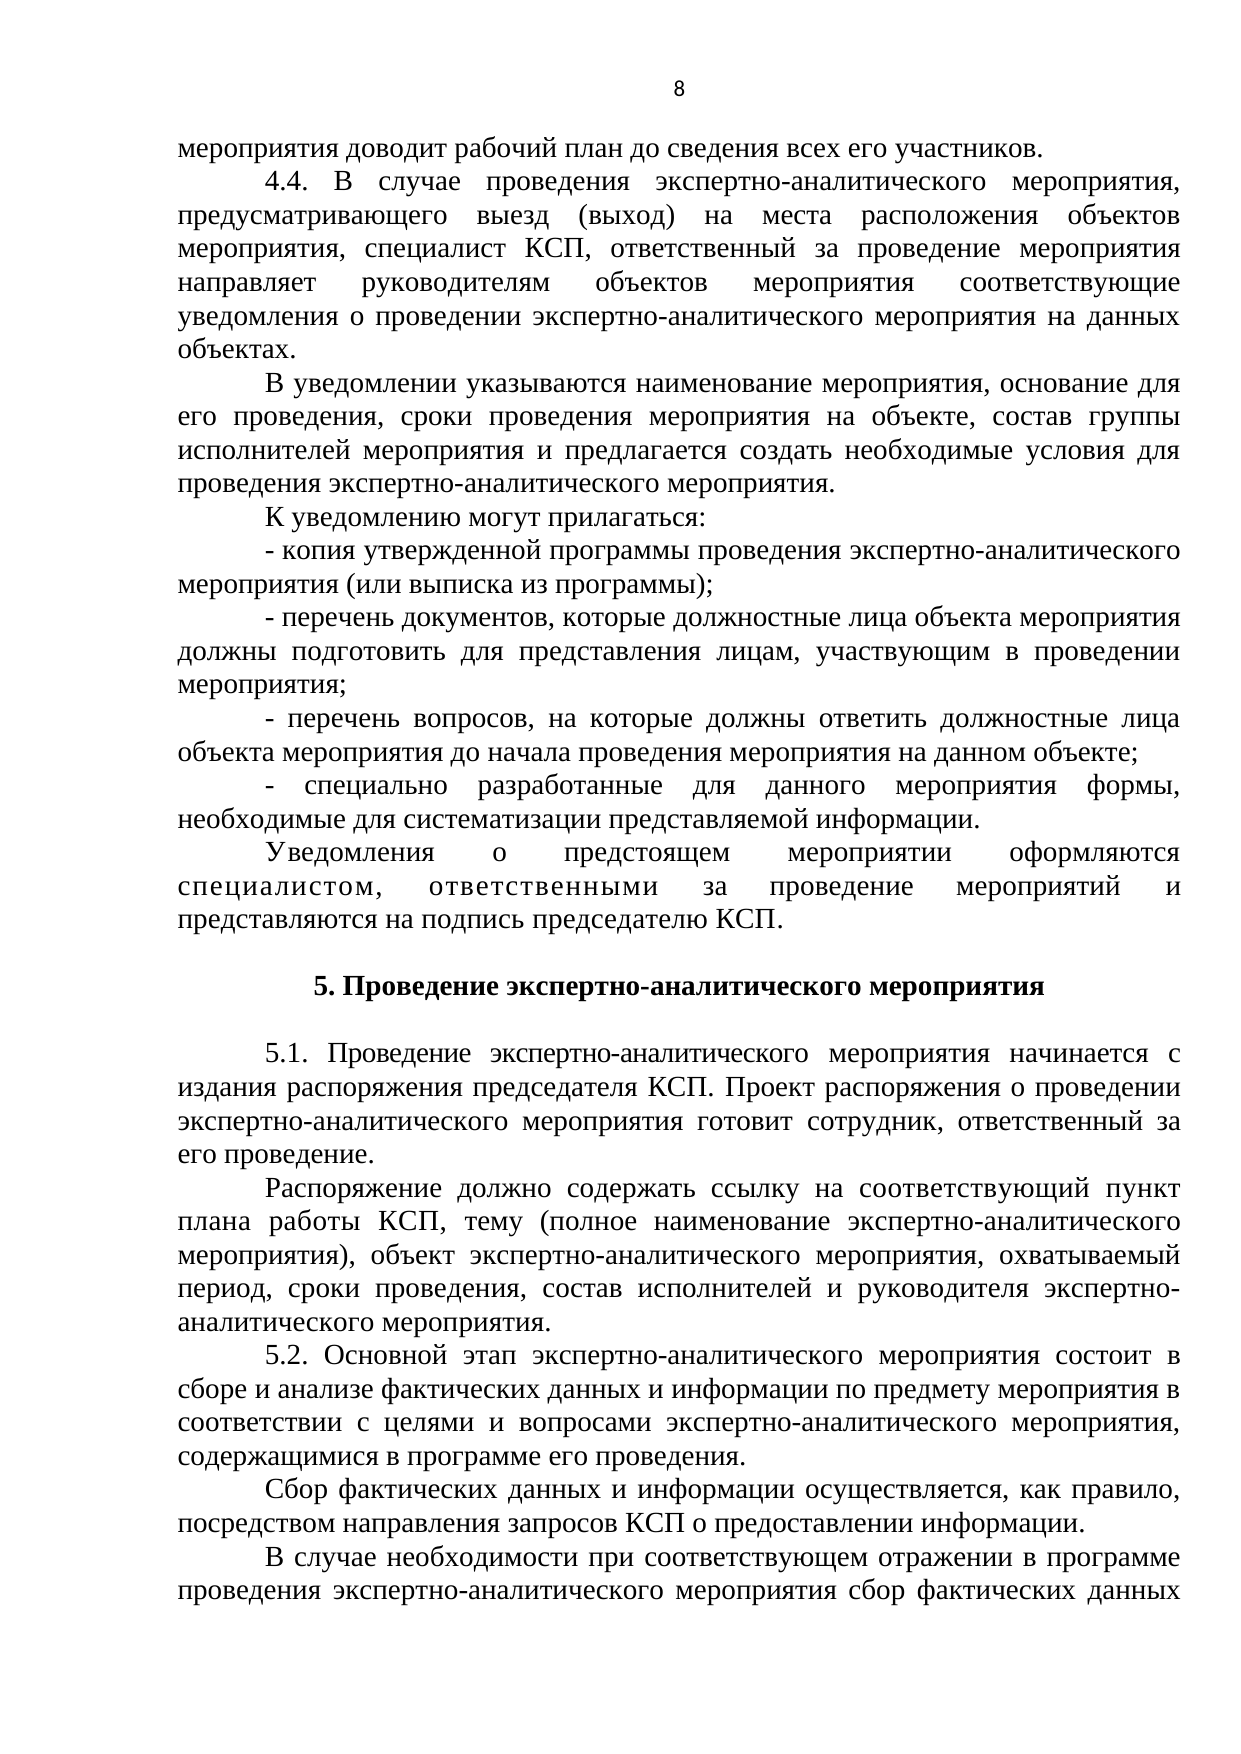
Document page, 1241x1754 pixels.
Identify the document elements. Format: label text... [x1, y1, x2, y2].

text 5.2. Основной этап экспертно-аналитического мероприятия состоит в сборе и анализе фактических данных и информации по предмету мероприятия в соответствии с целями и вопросами экспертно-аналитического мероприятия, содержащимися в программе его проведения. [177, 1337, 1181, 1472]
text - копия утвержденной программы проведения экспертно-аналитического мероприятия (или выписка из программы); [177, 532, 1181, 599]
text Сбор фактических данных и информации осуществляется, как правило, посредством направления запросов КСП о предоставлении информации. [177, 1472, 1181, 1539]
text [177, 1539, 1181, 1606]
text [177, 130, 1181, 163]
text Уведомления о предстоящем мероприятии оформляются специалистом, ответственными за проведение мероприятий и представляются на подпись председателю КСП. [177, 834, 1181, 935]
text - перечень вопросов, на которые должны ответить должностные лица объекта мероприятия до начала проведения мероприятия на данном объекте; [177, 700, 1181, 767]
text - специально разработанные для данного мероприятия формы, необходимые для систематизации представляемой информации. [177, 767, 1181, 834]
text 5.1. Проведение экспертно-аналитического мероприятия начинается с издания распоряжения председателя КСП. Проект распоряжения о проведении экспертно-аналитического мероприятия готовит сотрудник, ответственный за его проведение. [177, 1036, 1181, 1170]
text - перечень документов, которые должностные лица объекта мероприятия должны подготовить для представления лицам, участвующим в проведении мероприятия; [177, 599, 1181, 700]
text 4.4. В случае проведения экспертно-аналитического мероприятия, предусматривающего выезд (выход) на места расположения объектов мероприятия, специалист КСП, ответственный за проведение мероприятия направляет руководителям объектов мероприятия соответствующие уведомления о проведении экспертно-аналитического мероприятия на данных объектах. [177, 163, 1181, 365]
text К уведомлению могут прилагаться: [177, 499, 1181, 532]
text Распоряжение должно содержать ссылку на соответствующий пункт плана работы КСП, тему (полное наименование экспертно-аналитического мероприятия), объект экспертно-аналитического мероприятия, охватываемый период, сроки проведения, состав исполнителей и руководителя экспертно-аналитического мероприятия. [177, 1170, 1181, 1337]
text 5. Проведение экспертно-аналитического мероприятия [177, 968, 1181, 1002]
text В уведомлении указываются наименование мероприятия, основание для его проведения, сроки проведения мероприятия на объекте, состав группы исполнителей мероприятия и предлагается создать необходимые условия для проведения экспертно-аналитического мероприятия. [177, 365, 1181, 499]
